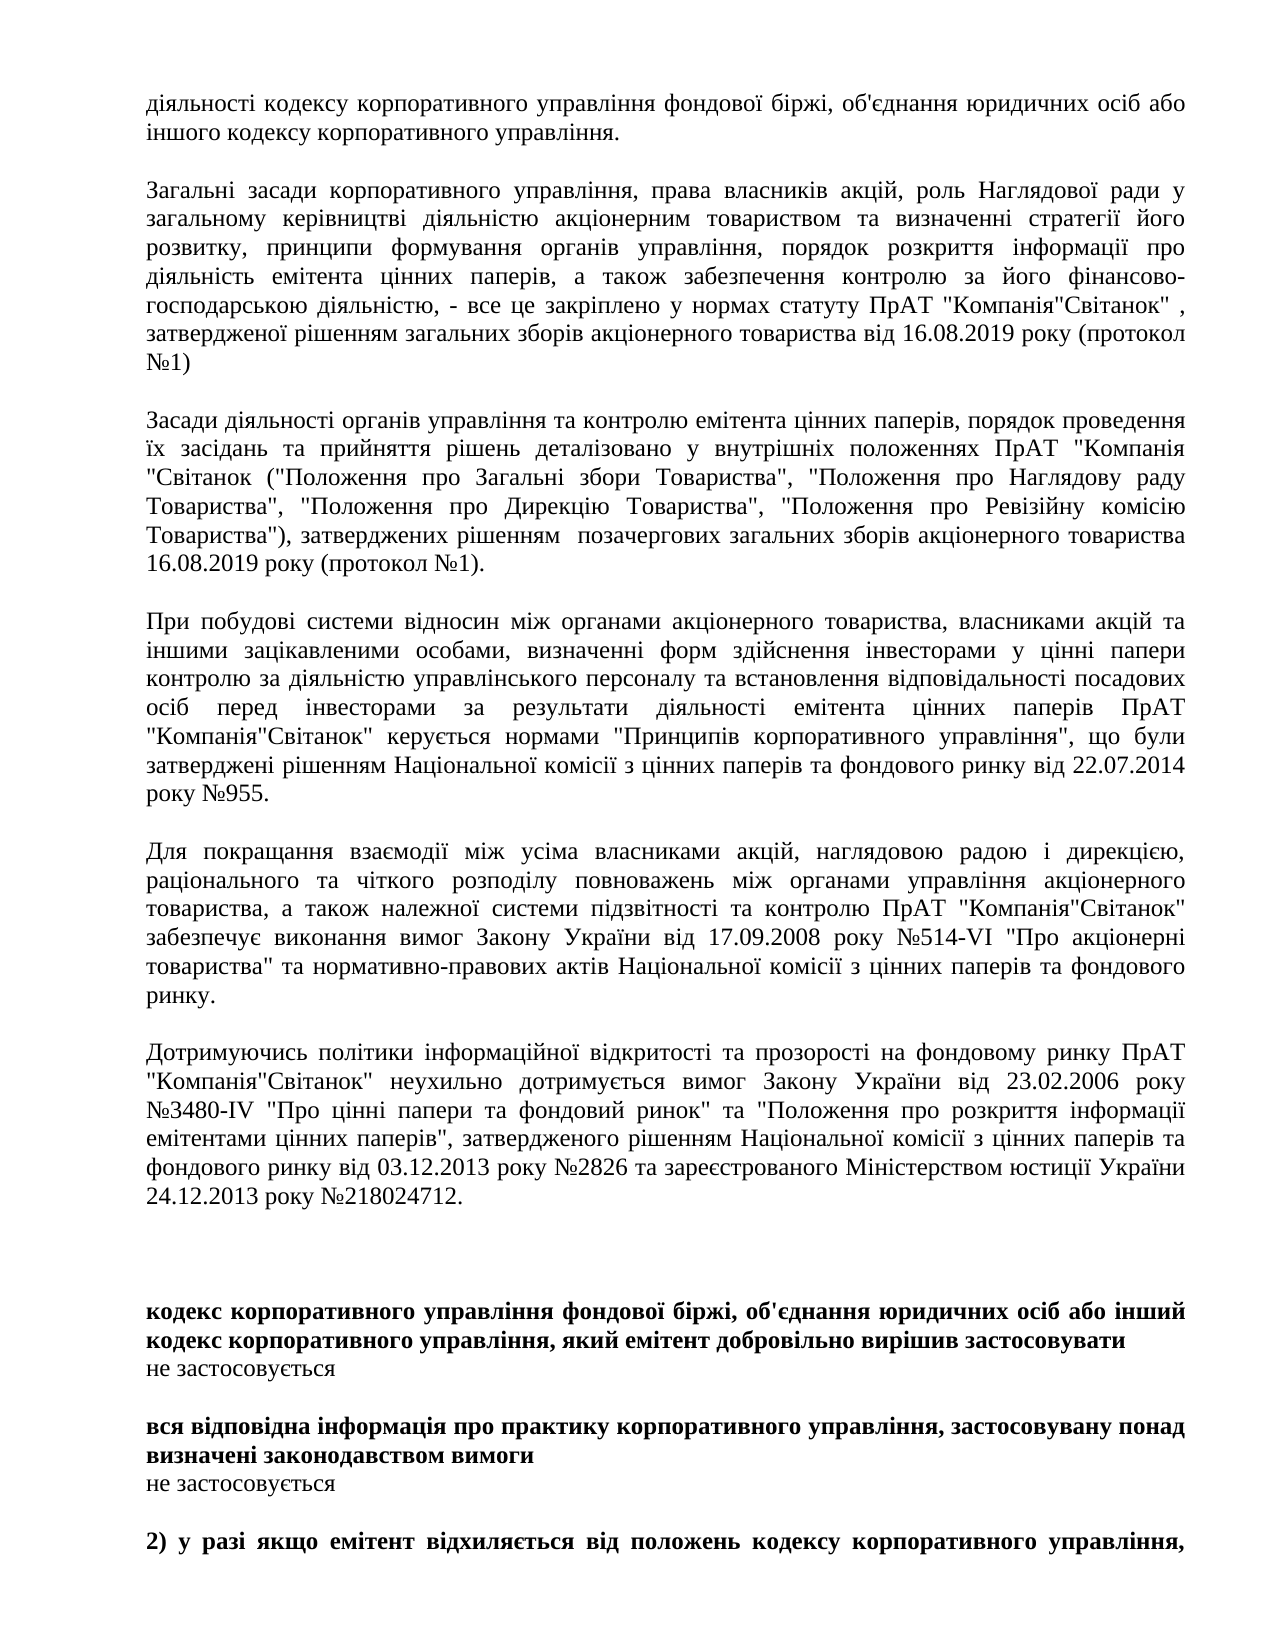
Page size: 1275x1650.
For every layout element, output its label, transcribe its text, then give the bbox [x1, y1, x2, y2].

text кодекс корпоративного управління фондової біржі, об'єднання юридичних осіб або інший кодекс корпоративного управління, який емітент добровільно вирішив застосовувати [146, 1296, 1186, 1353]
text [146, 88, 1186, 146]
text вся відповідна інформація про практику корпоративного управління, застосовувану понад визначені законодавством вимоги [146, 1411, 1186, 1468]
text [146, 1526, 1186, 1555]
text не застосовується [146, 1353, 1186, 1382]
text Дотримуючись полiтики iнформацiйної вiдкритостi та прозоростi на фондовому ринку ПрАТ "Компанiя"Свiтанок" неухильно дотримується вимог Закону України вiд 23.02.2006 року №3480-IV "Про цiннi папери та фондовий ринок" та "Положення про розкриття iнформацiї емiтентами цiнних паперiв", затвердженого рiшенням Нацiональної комiсiї з цiнних паперiв та фондового ринку вiд 03.12.2013 року №2826 та зареєстрованого Мiнiстерством юстицiї України 24.12.2013 року №218024712. [146, 1037, 1186, 1210]
text Засади дiяльностi органiв управлiння та контролю емiтента цiнних паперiв, порядок проведення їх засiдань та прийняття рiшень деталiзовано у внутрiшнiх положеннях ПрАТ "Компанiя "Свiтанок ("Положення про Загальнi збори Товариства", "Положення про Наглядову раду Товариства", "Положення про Дирекцiю Товариства", "Положення про Ревiзiйну комiсiю Товариства"), затверджених рiшенням позачергових загальних зборiв акцiонерного товариства 16.08.2019 року (протокол №1). [146, 405, 1186, 577]
text Для покращання взаємодiї мiж усiма власниками акцiй, наглядовою радою i дирекцiєю, рацiонального та чiткого розподiлу повноважень мiж органами управлiння акцiонерного товариства, а також належної системи пiдзвiтностi та контролю ПрАТ "Компанiя"Свiтанок" забезпечує виконання вимог Закону України вiд 17.09.2008 року №514-VI "Про акцiонернi товариства" та нормативно-правових актiв Нацiональної комiсiї з цiнних паперiв та фондового ринку. [146, 836, 1186, 1008]
text При побудовi системи вiдносин мiж органами акцiонерного товариства, власниками акцiй та iншими зацiкавленими особами, визначеннi форм здiйснення iнвесторами у цiннi папери контролю за дiяльнiстю управлiнського персоналу та встановлення вiдповiдальностi посадових осiб перед iнвесторами за результати дiяльностi емiтента цiнних паперiв ПрАТ "Компанiя"Свiтанок" керується нормами "Принципiв корпоративного управлiння", що були затвердженi рiшенням Нацiональної комiсiї з цiнних паперiв та фондового ринку вiд 22.07.2014 року №955. [146, 606, 1186, 807]
text не застосовується [146, 1468, 1186, 1497]
text Загальнi засади корпоративного управлiння, права власникiв акцiй, роль Наглядової ради у загальному керiвництвi дiяльнiстю акцiонерним товариством та визначеннi стратегiї його розвитку, принципи формування органiв управлiння, порядок розкриття iнформацiї про дiяльнiсть емiтента цiнних паперiв, а також забезпечення контролю за його фiнансово-господарською дiяльнiстю, - все це закрiплено у нормах статуту ПрАТ "Компанiя"Свiтанок" , затвердженої рiшенням загальних зборiв акцiонерного товариства вiд 16.08.2019 року (протокол №1) [146, 175, 1186, 376]
